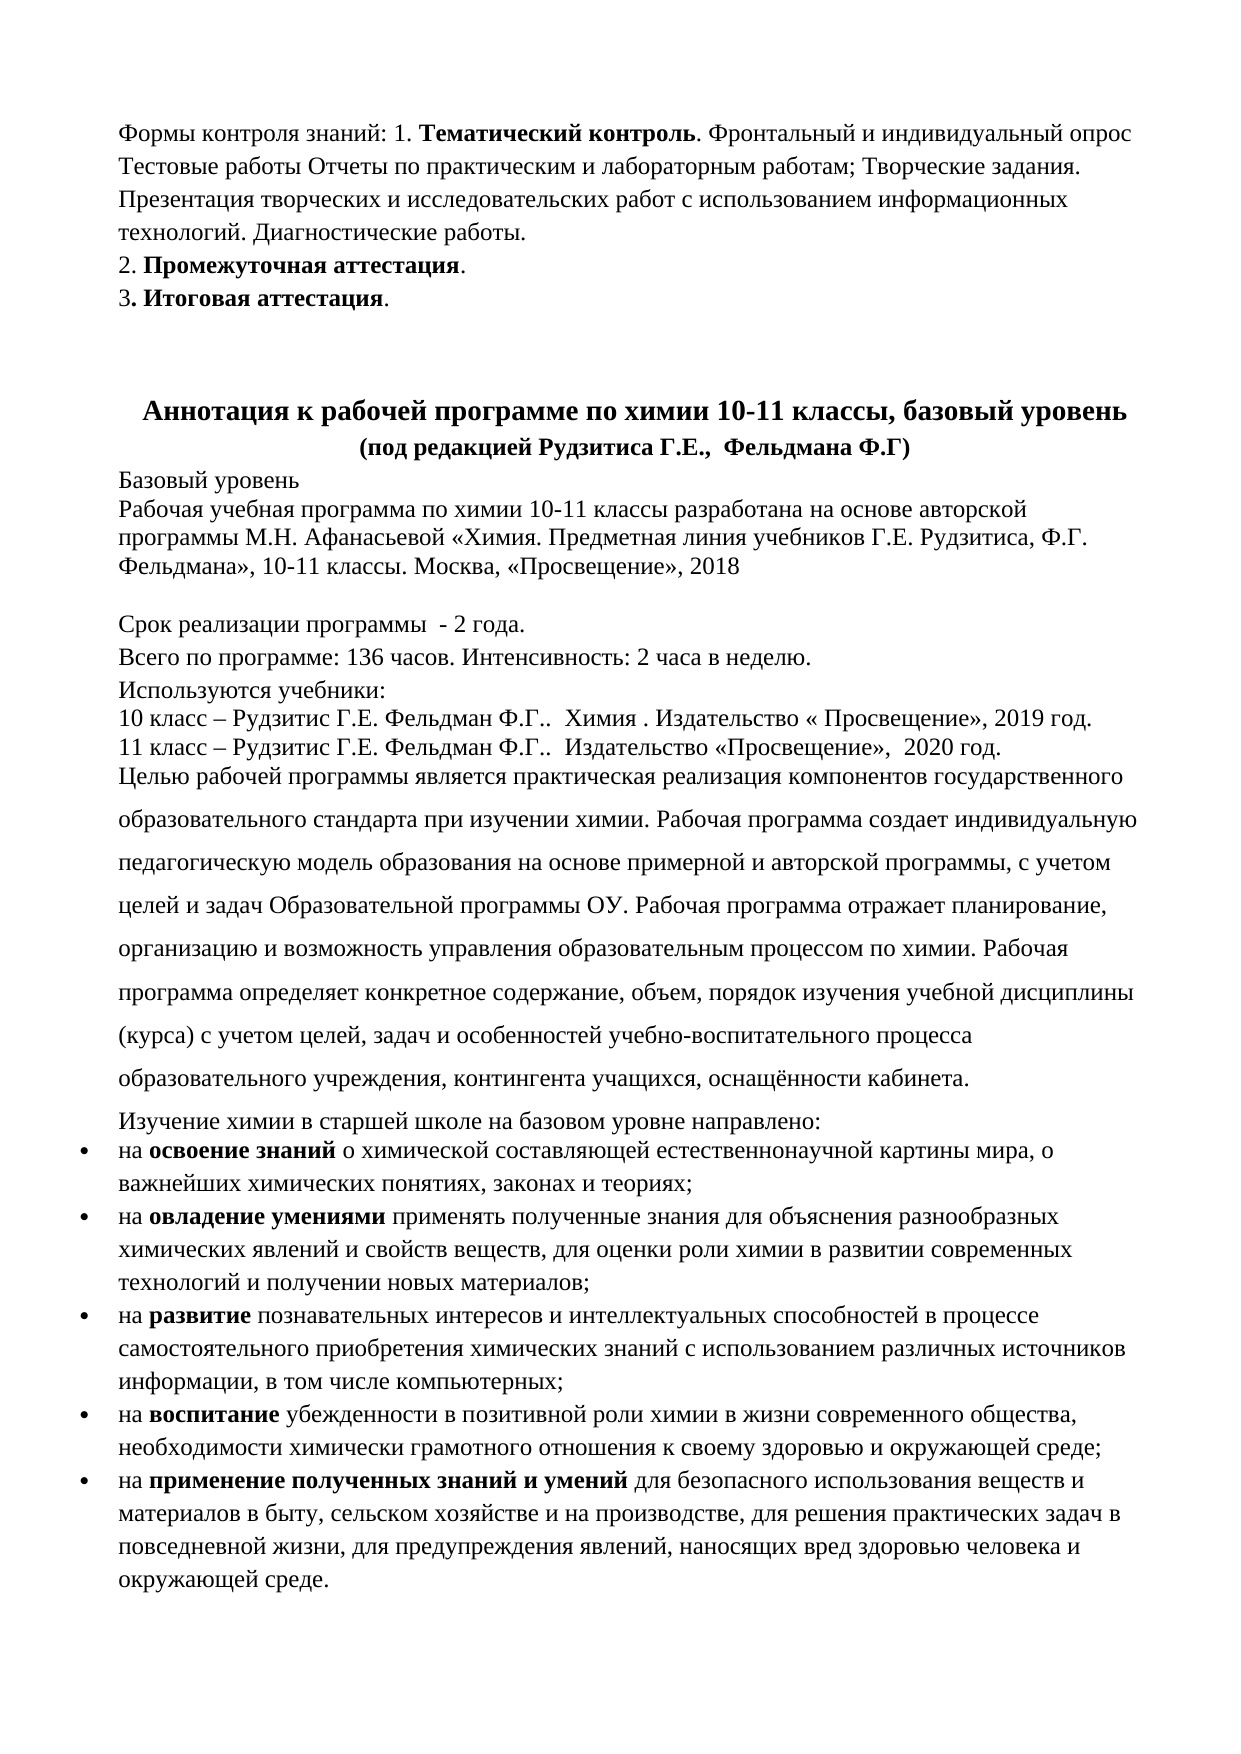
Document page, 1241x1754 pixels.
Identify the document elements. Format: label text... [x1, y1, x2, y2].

text Изучение химии в старшей школе на базовом уровне направлено: [118, 1106, 1152, 1135]
list на применение полученных знаний и умений для безопасного использования веществ и материалов в быту, сельском хозяйстве и на производстве, для решения практических задач в повседневной жизни, для предупреждения явлений, наносящих вред здоровью человека и окружающей среде. [81, 1465, 1152, 1593]
list на освоение знаний о химической составляющей естественнонаучной картины мира, о важнейших химических понятиях, законах и теориях; [81, 1135, 1152, 1196]
text Базовый уровень [118, 465, 1152, 494]
text Используются учебники: [118, 675, 1152, 703]
text Рабочая учебная программа по химии 10-11 классы разработана на основе авторской программы М.Н. Афанасьевой «Химия. Предметная линия учебников Г.Е. Рудзитиса, Ф.Г. Фельдмана», 10-11 классы. Москва, «Просвещение», 2018 [118, 494, 1152, 580]
text 10 класс – Рудзитис Г.Е. Фельдман Ф.Г.. Химия . Издательство « Просвещение», 2019 год. [118, 703, 1152, 732]
text 2. Промежуточная аттестация. [118, 250, 1152, 279]
text 11 класс – Рудзитис Г.Е. Фельдман Ф.Г.. Издательство «Просвещение», 2020 год. [118, 732, 1152, 761]
text Аннотация к рабочей программе по химии 10-11 классы, базовый уровень [118, 393, 1152, 427]
text Целью рабочей программы является практическая реализация компонентов государственного образовательного стандарта при изучении химии. Рабочая программа создает индивидуальную педагогическую модель образования на основе примерной и авторской программы, с учетом целей и задач Образовательной программы ОУ. Рабочая программа отражает планирование, организацию и возможность управления образовательным процессом по химии. Рабочая программа определяет конкретное содержание, объем, порядок изучения учебной дисциплины (курса) с учетом целей, задач и особенностей учебно-воспитательного процесса образовательного учреждения, контингента учащихся, оснащённости кабинета. [118, 761, 1152, 1092]
text Срок реализации программы - 2 года. [118, 609, 1152, 637]
text (под редакцией Рудзитиса Г.Е., Фельдмана Ф.Г) [118, 432, 1152, 461]
text Всего по программе: 136 часов. Интенсивность: 2 часа в неделю. [118, 642, 1152, 670]
list на развитие познавательных интересов и интеллектуальных способностей в процессе самостоятельного приобретения химических знаний с использованием различных источников информации, в том числе компьютерных; [81, 1300, 1152, 1394]
text Формы контроля знаний: 1. Тематический контроль. Фронтальный и индивидуальный опрос Тестовые работы Отчеты по практическим и лабораторным работам; Творческие задания. Презентация творческих и исследовательских работ с использованием информационных технологий. Диагностические работы. [118, 118, 1152, 246]
list на овладение умениями применять полученные знания для объяснения разнообразных химических явлений и свойств веществ, для оценки роли химии в развитии современных технологий и получении новых материалов; [81, 1201, 1152, 1296]
list на воспитание убежденности в позитивной роли химии в жизни современного общества, необходимости химически грамотного отношения к своему здоровью и окружающей среде; [81, 1399, 1152, 1461]
text 3. Итоговая аттестация. [118, 283, 1152, 312]
